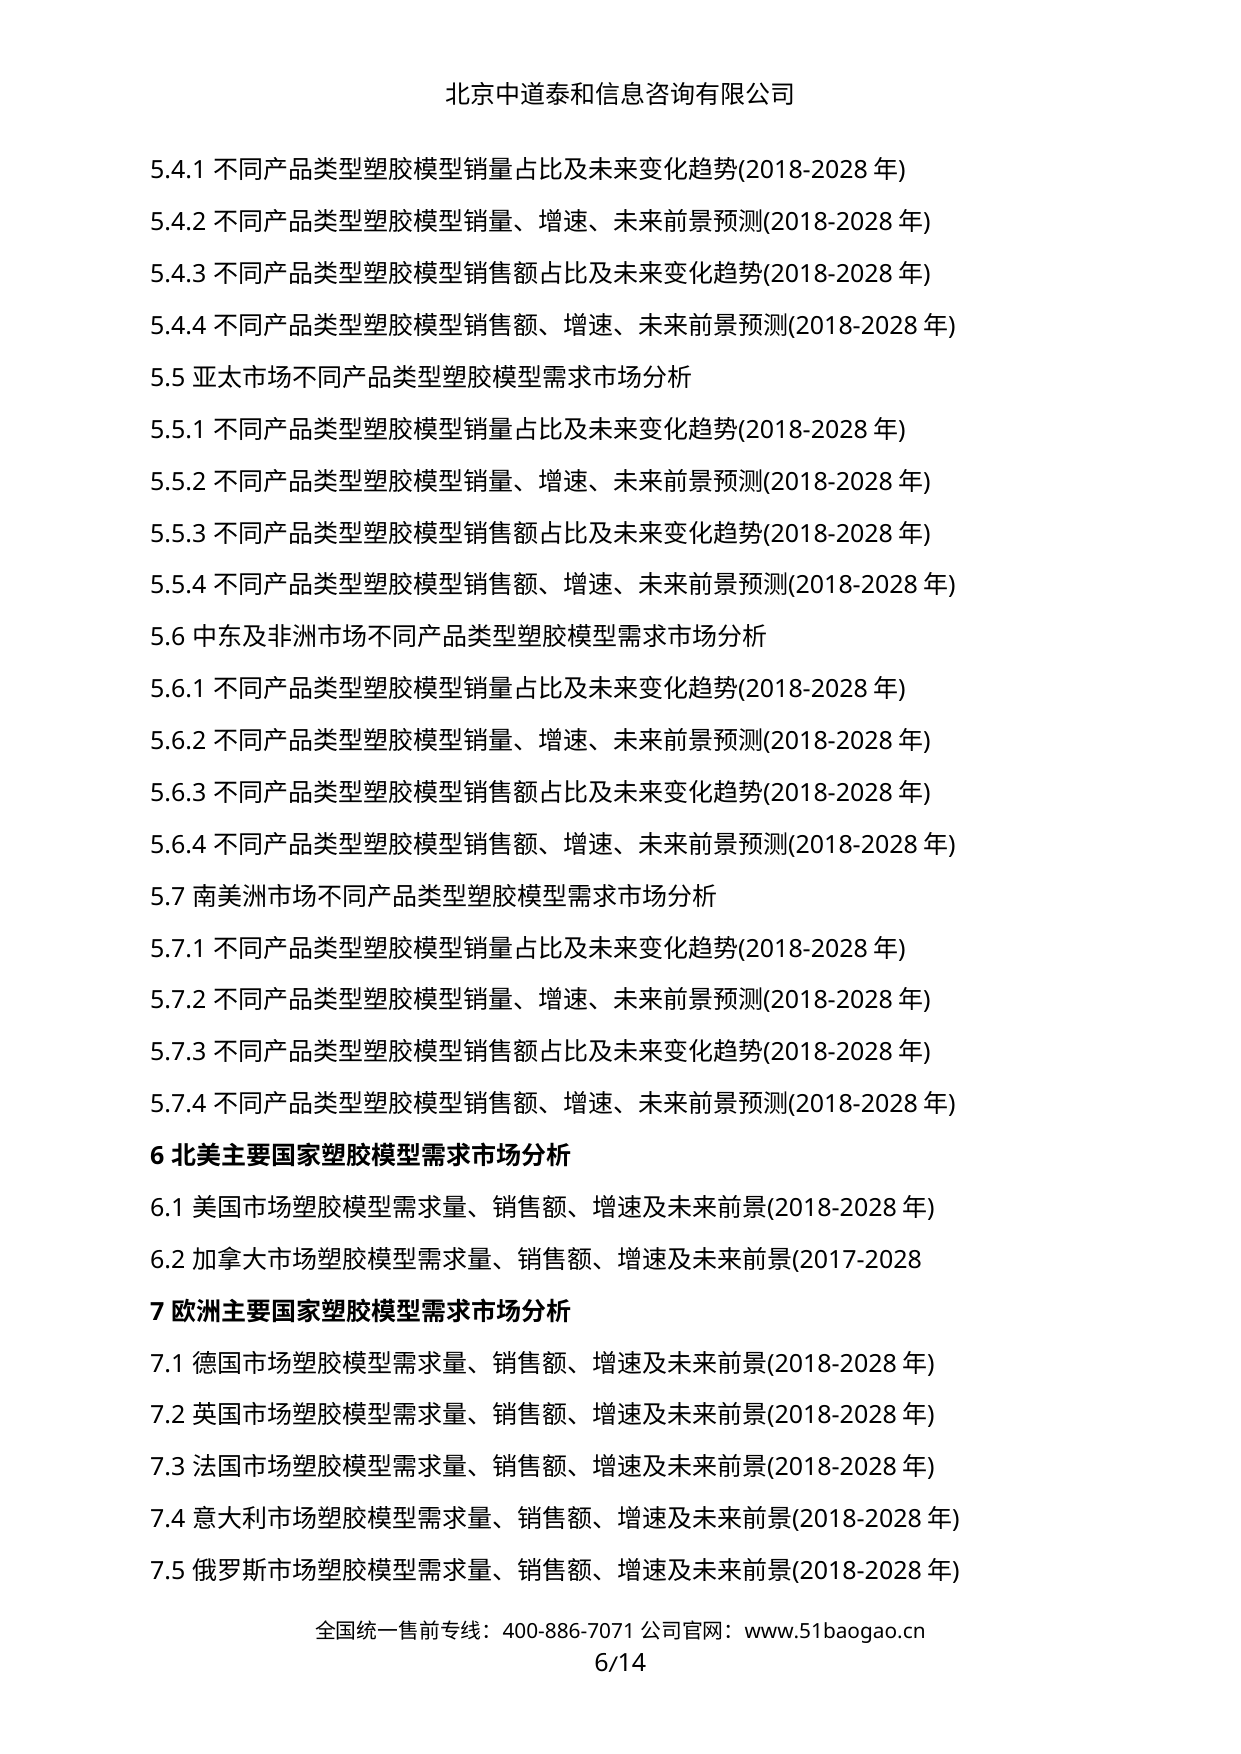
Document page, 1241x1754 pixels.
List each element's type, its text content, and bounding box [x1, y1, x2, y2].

text 7.3 法国市场塑胶模型需求量、销售额、增速及未来前景(2018-2028年) [150, 1447, 1090, 1483]
text 5.4.2 不同产品类型塑胶模型销量、增速、未来前景预测(2018-2028年) [150, 202, 1090, 238]
text 5.4.4 不同产品类型塑胶模型销售额、增速、未来前景预测(2018-2028年) [150, 306, 1090, 342]
text 7 欧洲主要国家塑胶模型需求市场分析 [150, 1291, 1090, 1327]
text 6.1 美国市场塑胶模型需求量、销售额、增速及未来前景(2018-2028年) [150, 1187, 1090, 1224]
text 5.6.1 不同产品类型塑胶模型销量占比及未来变化趋势(2018-2028年) [150, 669, 1090, 705]
text 7.5 俄罗斯市场塑胶模型需求量、销售额、增速及未来前景(2018-2028年) [150, 1551, 1090, 1587]
text 5.7 南美洲市场不同产品类型塑胶模型需求市场分析 [150, 876, 1090, 912]
text 5.5.4 不同产品类型塑胶模型销售额、增速、未来前景预测(2018-2028年) [150, 565, 1090, 601]
text 6 北美主要国家塑胶模型需求市场分析 [150, 1136, 1090, 1172]
text 6.2 加拿大市场塑胶模型需求量、销售额、增速及未来前景(2017-2028 [150, 1239, 1090, 1276]
text 5.7.2 不同产品类型塑胶模型销量、增速、未来前景预测(2018-2028年) [150, 980, 1090, 1016]
text 5.4.1 不同产品类型塑胶模型销量占比及未来变化趋势(2018-2028年) [150, 150, 1090, 186]
text 5.7.1 不同产品类型塑胶模型销量占比及未来变化趋势(2018-2028年) [150, 928, 1090, 964]
text 5.6.2 不同产品类型塑胶模型销量、增速、未来前景预测(2018-2028年) [150, 721, 1090, 757]
text 5.7.4 不同产品类型塑胶模型销售额、增速、未来前景预测(2018-2028年) [150, 1084, 1090, 1120]
text 5.7.3 不同产品类型塑胶模型销售额占比及未来变化趋势(2018-2028年) [150, 1032, 1090, 1068]
text 7.1 德国市场塑胶模型需求量、销售额、增速及未来前景(2018-2028年) [150, 1343, 1090, 1379]
text 7.4 意大利市场塑胶模型需求量、销售额、增速及未来前景(2018-2028年) [150, 1499, 1090, 1535]
text 5.5 亚太市场不同产品类型塑胶模型需求市场分析 [150, 357, 1090, 394]
text 7.2 英国市场塑胶模型需求量、销售额、增速及未来前景(2018-2028年) [150, 1395, 1090, 1431]
text 5.6.3 不同产品类型塑胶模型销售额占比及未来变化趋势(2018-2028年) [150, 772, 1090, 809]
text 5.4.3 不同产品类型塑胶模型销售额占比及未来变化趋势(2018-2028年) [150, 254, 1090, 290]
text 5.6 中东及非洲市场不同产品类型塑胶模型需求市场分析 [150, 617, 1090, 653]
text 5.5.1 不同产品类型塑胶模型销量占比及未来变化趋势(2018-2028年) [150, 409, 1090, 446]
text 5.5.2 不同产品类型塑胶模型销量、增速、未来前景预测(2018-2028年) [150, 461, 1090, 497]
text 5.6.4 不同产品类型塑胶模型销售额、增速、未来前景预测(2018-2028年) [150, 824, 1090, 861]
text 5.5.3 不同产品类型塑胶模型销售额占比及未来变化趋势(2018-2028年) [150, 513, 1090, 549]
